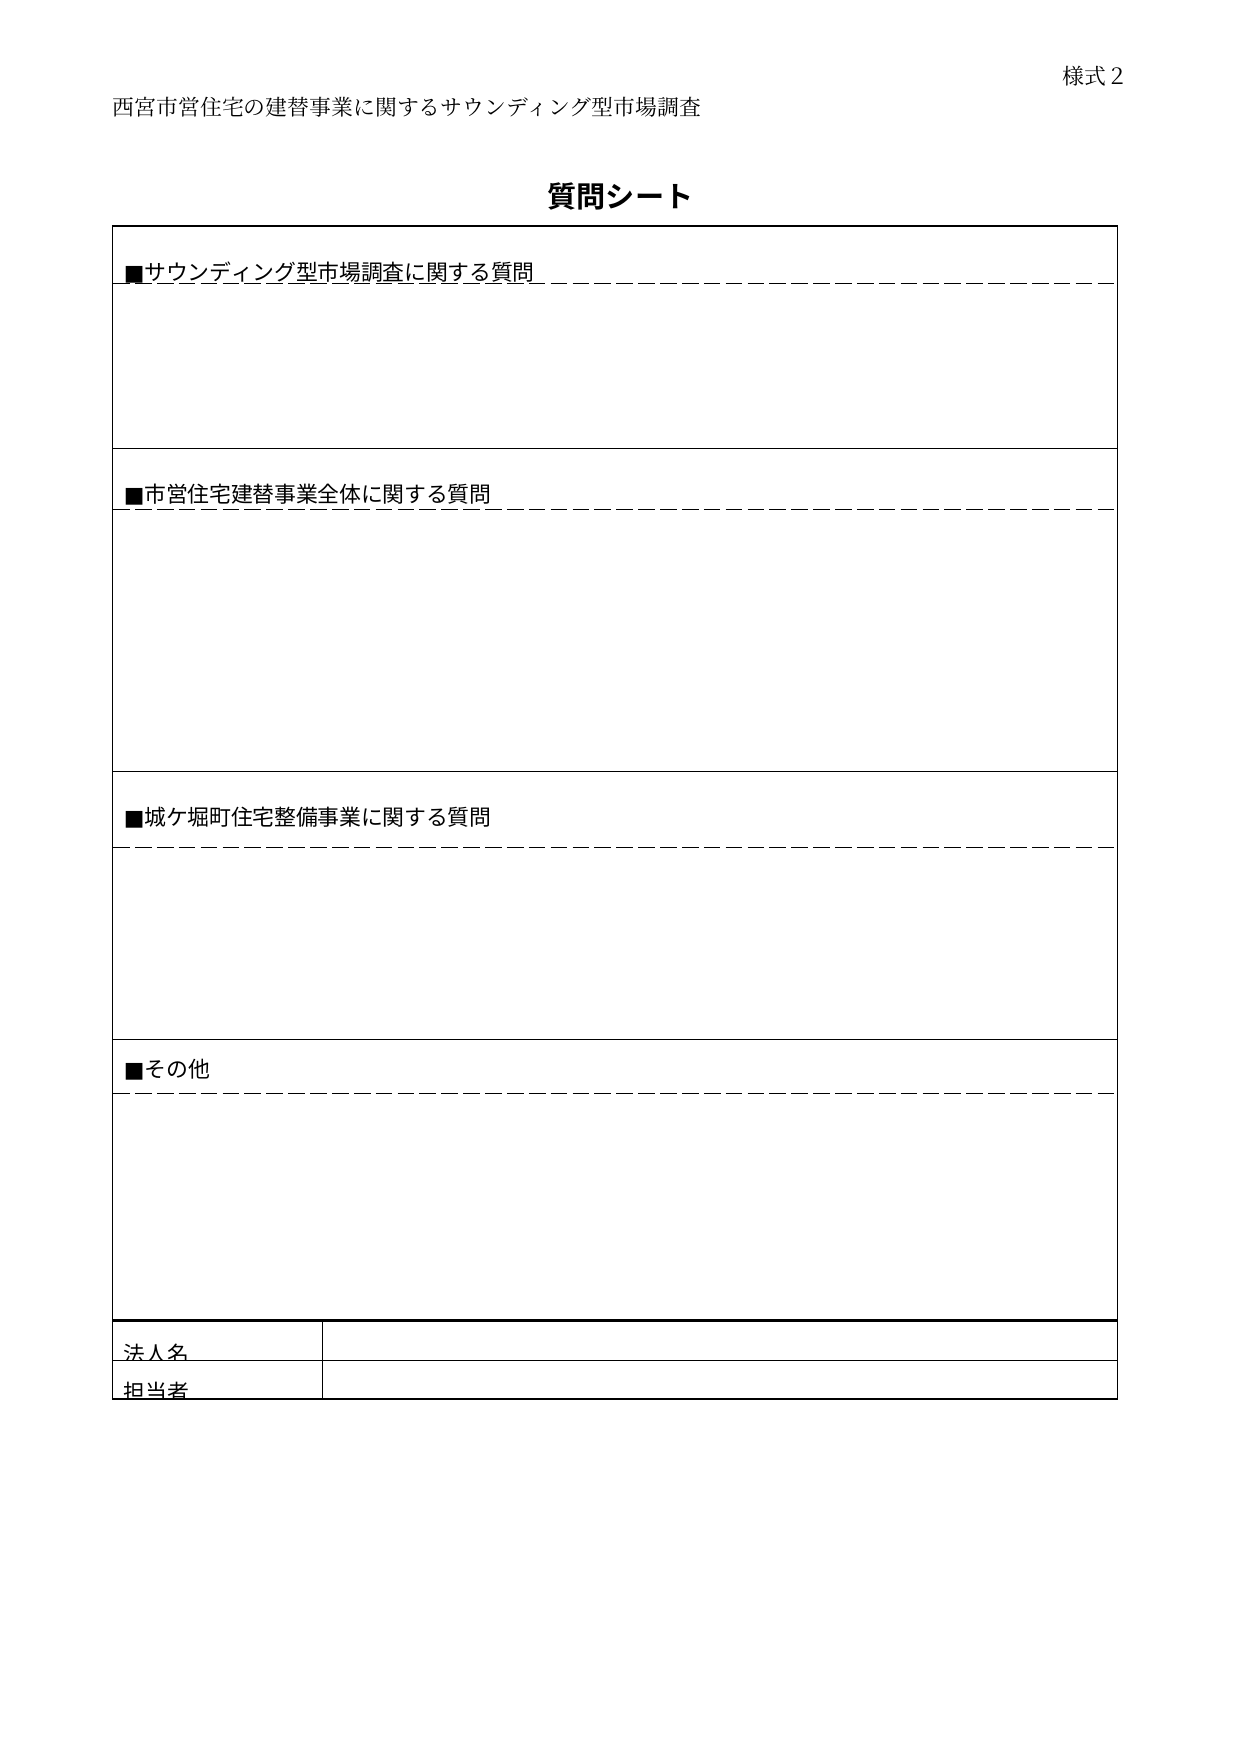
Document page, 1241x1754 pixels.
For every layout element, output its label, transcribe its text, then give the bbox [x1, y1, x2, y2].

table_cell [113, 847, 1117, 1039]
table_header ■サウンディング型市場調査に関する質問 [113, 227, 1117, 283]
table_cell ■城ケ堀町住宅整備事業に関する質問 [113, 772, 1117, 847]
table_header [323, 1322, 1117, 1359]
table_cell 担当者 氏 名 [113, 1361, 322, 1398]
table_cell [113, 1093, 1117, 1319]
table_cell ■その他 [113, 1040, 1117, 1092]
table_cell [113, 509, 1117, 771]
table_cell [113, 283, 1117, 448]
table_cell [323, 1361, 1117, 1398]
text 質問シート [112, 164, 1128, 225]
table_cell ■市営住宅建替事業全体に関する質問 [113, 449, 1117, 509]
table_header 法人名 [113, 1322, 322, 1359]
